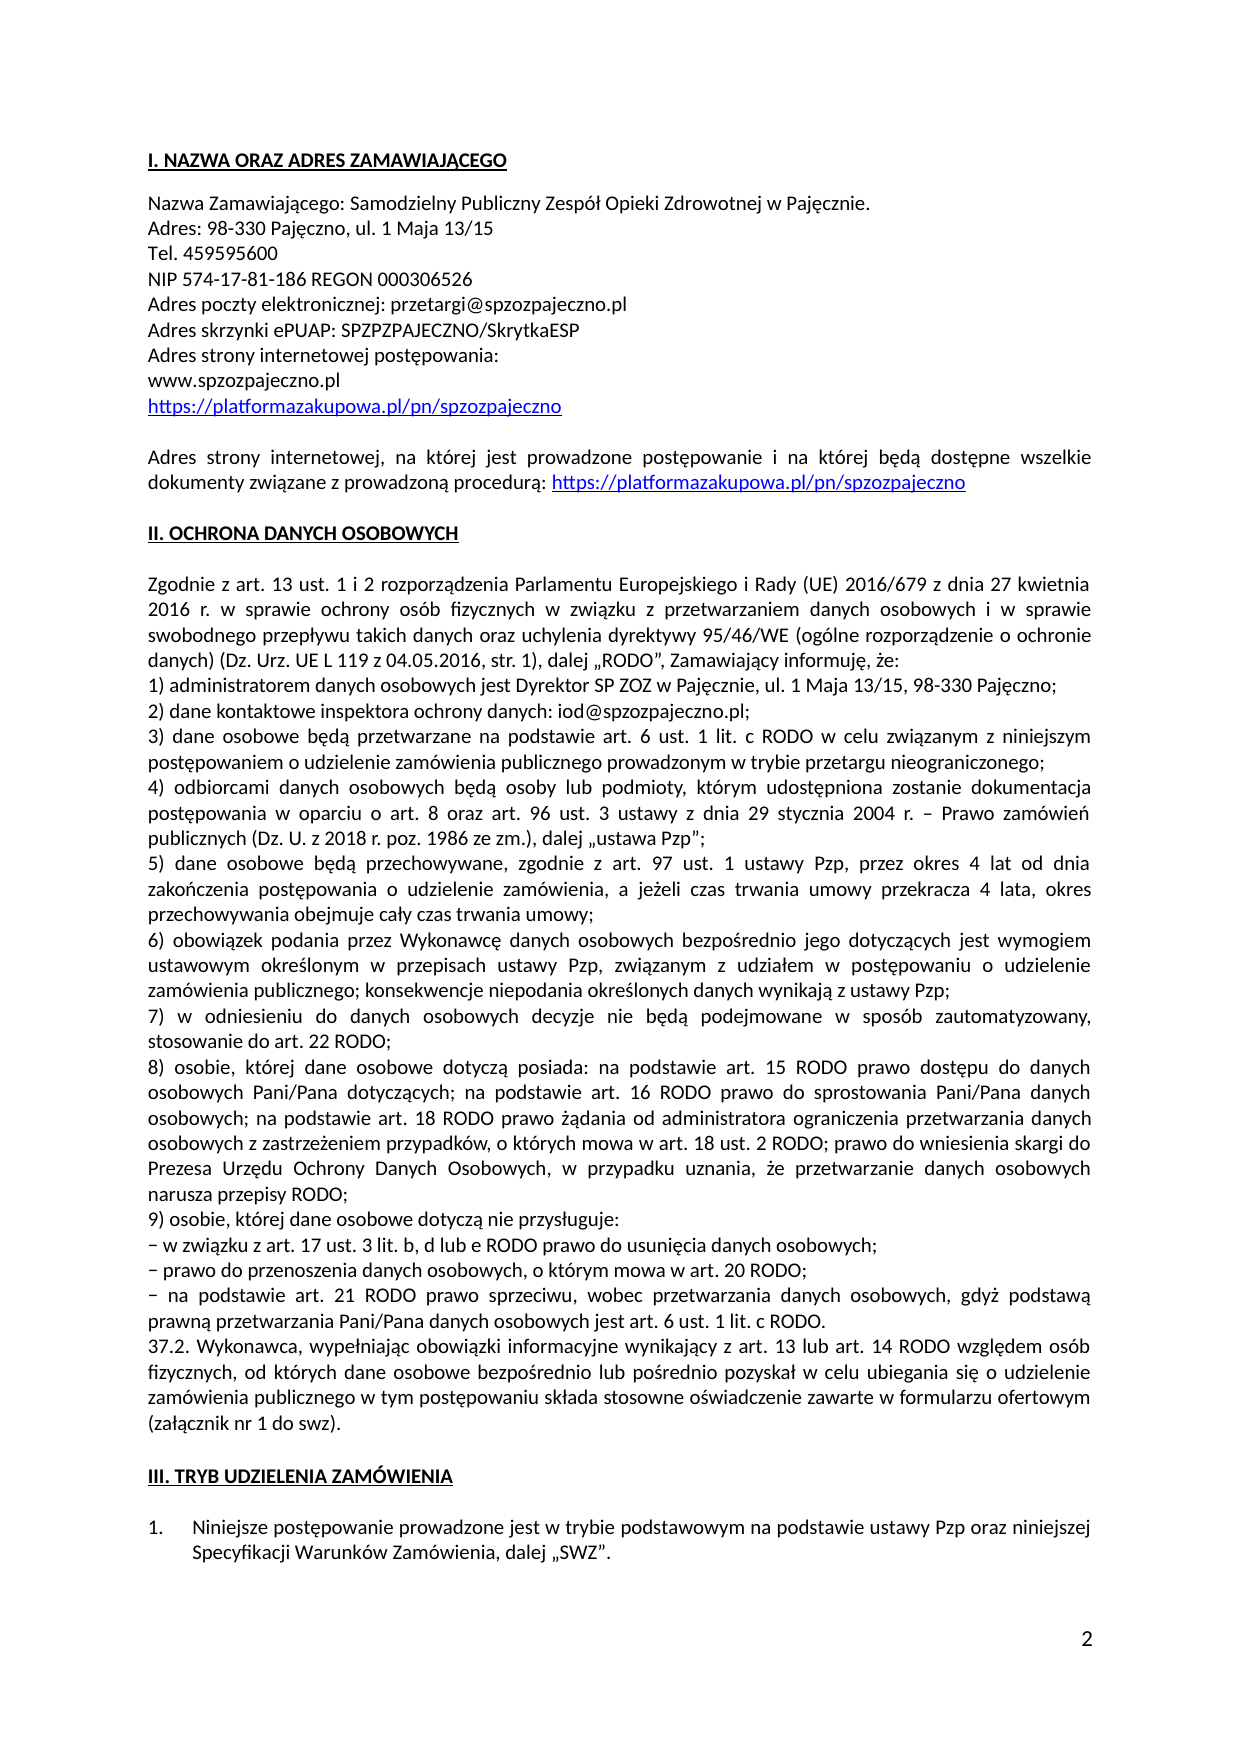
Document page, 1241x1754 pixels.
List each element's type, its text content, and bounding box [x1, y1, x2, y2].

text Adres strony internetowej postępowania: [148, 342, 1093, 368]
text 9) osobie, której dane osobowe dotyczą nie przysługuje: [148, 1206, 1093, 1232]
text Tel. 459595600 [148, 241, 1093, 266]
text III. TRYB UDZIELENIA ZAMÓWIENIA [148, 1463, 1093, 1488]
text − w związku z art. 17 ust. 3 lit. b, d lub e RODO prawo do usunięcia danych osobowych; [148, 1232, 1093, 1257]
text 3) dane osobowe będą przetwarzane na podstawie art. 6 ust. 1 lit. c RODO w celu związanym z niniejszym postępowaniem o udzielenie zamówienia publicznego prowadzonym w trybie przetargu nieograniczonego; [148, 723, 1093, 774]
text II. OCHRONA DANYCH OSOBOWYCH [148, 520, 1093, 546]
text Adres skrzynki ePUAP: SPZPZPAJECZNO/SkrytkaESP [148, 317, 1093, 342]
text Adres poczty elektronicznej: przetargi@spzozpajeczno.pl [148, 291, 1093, 317]
text Nazwa Zamawiającego: Samodzielny Publiczny Zespół Opieki Zdrowotnej w Pajęcznie. [148, 190, 1093, 215]
text NIP 574-17-81-186 REGON 000306526 [148, 266, 1093, 291]
text https://platformazakupowa.pl/pn/spzozpajeczno [148, 393, 1093, 418]
text Adres: 98-330 Pajęczno, ul. 1 Maja 13/15 [148, 215, 1093, 241]
text I. NAZWA ORAZ ADRES ZAMAWIAJĄCEGO [148, 148, 1093, 173]
text − prawo do przenoszenia danych osobowych, o którym mowa w art. 20 RODO; [148, 1257, 1093, 1283]
text 37.2. Wykonawca, wypełniając obowiązki informacyjne wynikający z art. 13 lub art. 14 RODO względem osób fizycznych, od których dane osobowe bezpośrednio lub pośrednio pozyskał w celu ubiegania się o udzielenie zamówienia publicznego w tym postępowaniu składa stosowne oświadczenie zawarte w formularzu ofertowym (załącznik nr 1 do swz). [148, 1333, 1093, 1435]
text 1) administratorem danych osobowych jest Dyrektor SP ZOZ w Pajęcznie, ul. 1 Maja 13/15, 98-330 Pajęczno; [148, 673, 1093, 698]
text 6) obowiązek podania przez Wykonawcę danych osobowych bezpośrednio jego dotyczących jest wymogiem ustawowym określonym w przepisach ustawy Pzp, związanym z udziałem w postępowaniu o udzielenie zamówienia publicznego; konsekwencje niepodania określonych danych wynikają z ustawy Pzp; [148, 927, 1093, 1003]
text Adres strony internetowej, na której jest prowadzone postępowanie i na której będą dostępne wszelkie dokumenty związane z prowadzoną procedurą: https://platformazakupowa.pl/pn/spzozpajeczno [148, 444, 1093, 495]
text 2) dane kontaktowe inspektora ochrony danych: iod@spzozpajeczno.pl; [148, 698, 1093, 723]
text − na podstawie art. 21 RODO prawo sprzeciwu, wobec przetwarzania danych osobowych, gdyż podstawą prawną przetwarzania Pani/Pana danych osobowych jest art. 6 ust. 1 lit. c RODO. [148, 1283, 1093, 1333]
list Niniejsze postępowanie prowadzone jest w trybie podstawowym na podstawie ustawy Pzp oraz niniejszej Specyfikacji Warunków Zamówienia, dalej „SWZ”. [148, 1514, 1093, 1565]
text 4) odbiorcami danych osobowych będą osoby lub podmioty, którym udostępniona zostanie dokumentacja postępowania w oparciu o art. 8 oraz art. 96 ust. 3 ustawy z dnia 29 stycznia 2004 r. – Prawo zamówień publicznych (Dz. U. z 2018 r. poz. 1986 ze zm.), dalej „ustawa Pzp”; [148, 774, 1093, 851]
text Zgodnie z art. 13 ust. 1 i 2 rozporządzenia Parlamentu Europejskiego i Rady (UE) 2016/679 z dnia 27 kwietnia 2016 r. w sprawie ochrony osób fizycznych w związku z przetwarzaniem danych osobowych i w sprawie swobodnego przepływu takich danych oraz uchylenia dyrektywy 95/46/WE (ogólne rozporządzenie o ochronie danych) (Dz. Urz. UE L 119 z 04.05.2016, str. 1), dalej „RODO”, Zamawiający informuję, że: [148, 571, 1093, 673]
text 8) osobie, której dane osobowe dotyczą posiada: na podstawie art. 15 RODO prawo dostępu do danych osobowych Pani/Pana dotyczących; na podstawie art. 16 RODO prawo do sprostowania Pani/Pana danych osobowych; na podstawie art. 18 RODO prawo żądania od administratora ograniczenia przetwarzania danych osobowych z zastrzeżeniem przypadków, o których mowa w art. 18 ust. 2 RODO; prawo do wniesienia skargi do Prezesa Urzędu Ochrony Danych Osobowych, w przypadku uznania, że przetwarzanie danych osobowych narusza przepisy RODO; [148, 1054, 1093, 1206]
text 7) w odniesieniu do danych osobowych decyzje nie będą podejmowane w sposób zautomatyzowany, stosowanie do art. 22 RODO; [148, 1003, 1093, 1054]
text www.spzozpajeczno.pl [148, 368, 1093, 393]
text 5) dane osobowe będą przechowywane, zgodnie z art. 97 ust. 1 ustawy Pzp, przez okres 4 lat od dnia zakończenia postępowania o udzielenie zamówienia, a jeżeli czas trwania umowy przekracza 4 lata, okres przechowywania obejmuje cały czas trwania umowy; [148, 851, 1093, 927]
